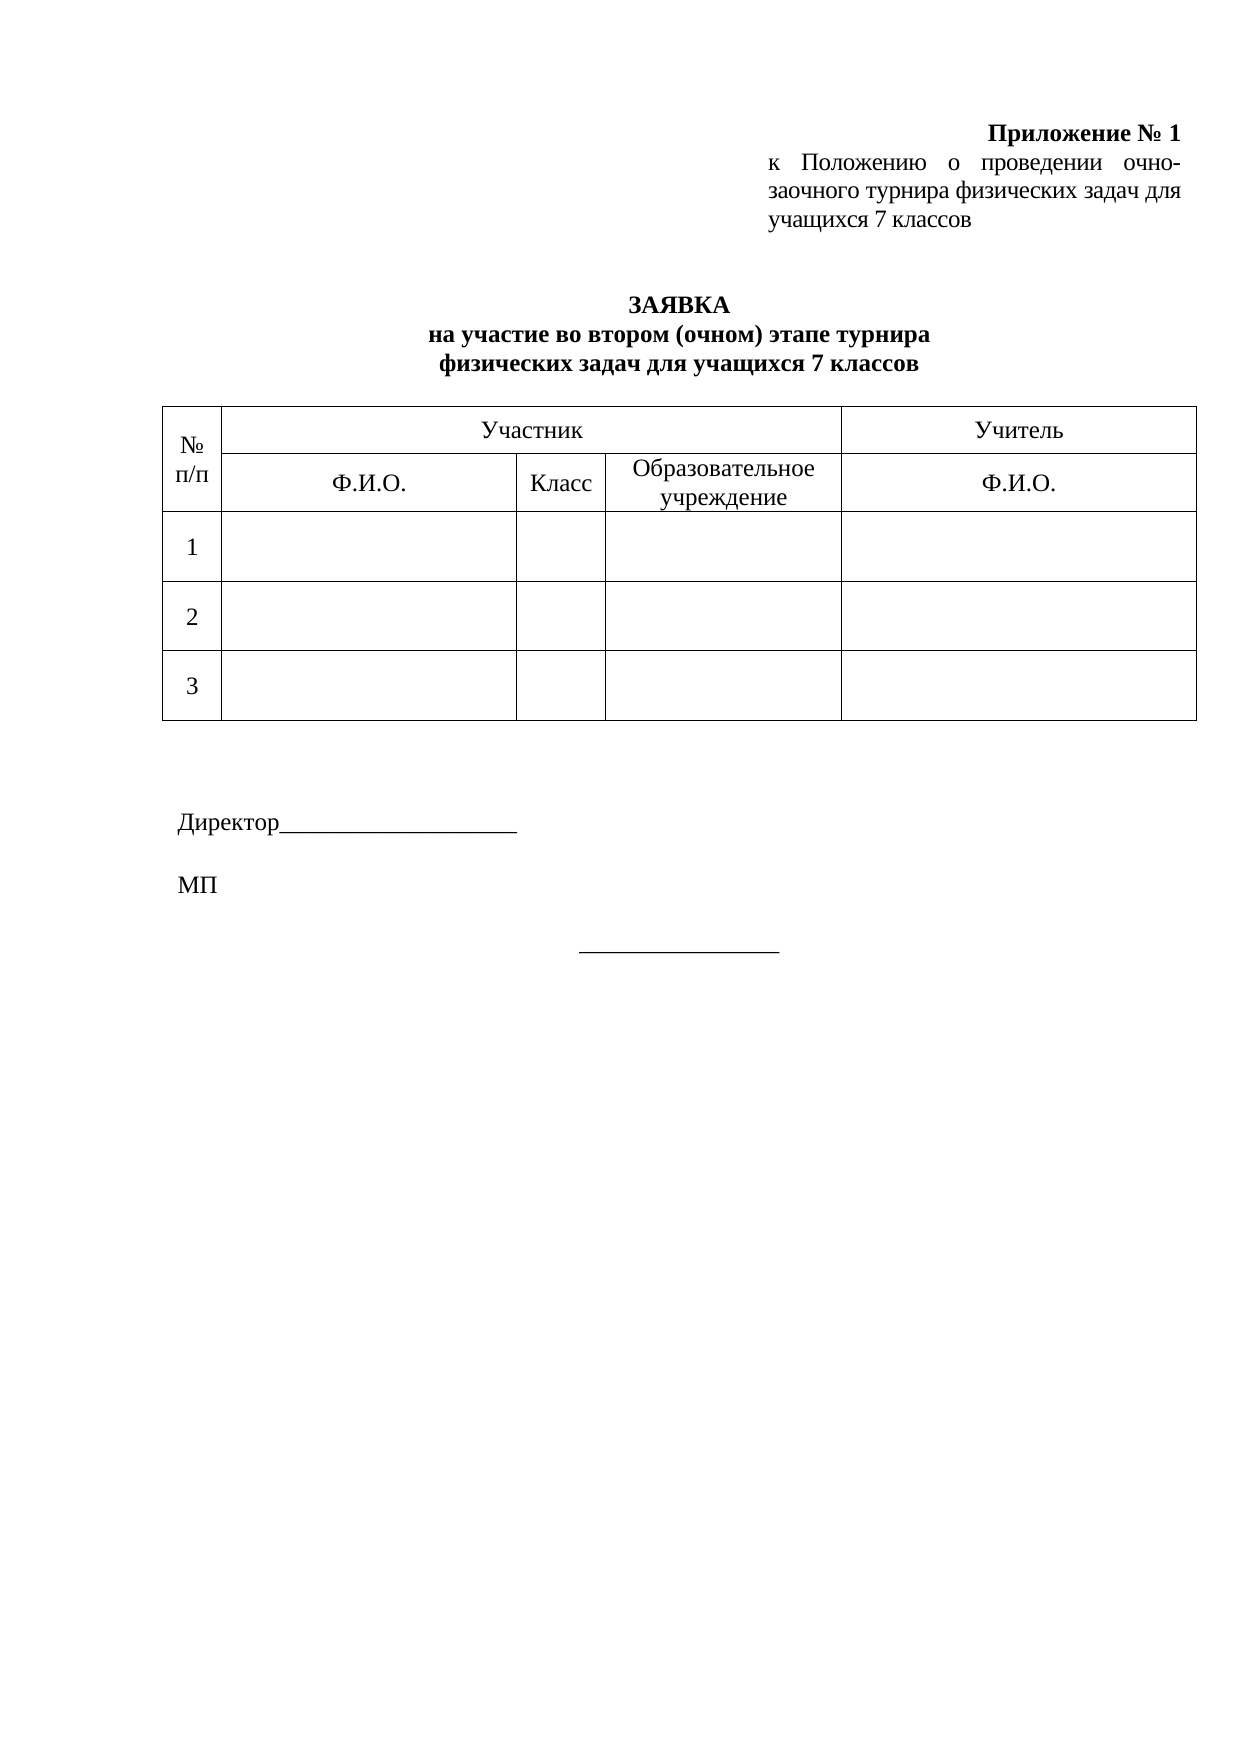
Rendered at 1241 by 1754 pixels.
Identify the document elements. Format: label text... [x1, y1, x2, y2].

table_cell [606, 582, 841, 650]
table_cell Ф.И.О. [222, 454, 516, 511]
table_cell [222, 582, 516, 650]
table_cell Класс [517, 454, 605, 511]
table_cell 3 [163, 651, 221, 720]
text на участие во втором (очном) этапе турнира [177, 319, 1181, 348]
table_header Участник [222, 407, 841, 452]
table_cell [842, 582, 1196, 650]
text физических задач для учащихся 7 классов [177, 348, 1181, 377]
text Директор___________________ [177, 807, 1181, 836]
table_cell 2 [163, 582, 221, 650]
text Приложение № 1 [177, 118, 1181, 147]
text ________________ [177, 927, 1181, 956]
table_cell Образовательное учреждение [606, 454, 841, 511]
table_cell [222, 651, 516, 720]
text МП [177, 870, 1181, 898]
text ЗАЯВКА [177, 291, 1181, 319]
table_header Учитель [842, 407, 1196, 452]
table_cell [517, 582, 605, 650]
table_header № п/п [163, 407, 221, 511]
table_cell [517, 651, 605, 720]
table_cell 1 [163, 512, 221, 581]
text к Положению о проведении очно-заочного турнира физических задач для учащихся 7 классов [768, 147, 1181, 233]
table_cell [842, 651, 1196, 720]
table_cell [606, 512, 841, 581]
table_cell [517, 512, 605, 581]
table_cell [222, 512, 516, 581]
table_cell [842, 512, 1196, 581]
table_cell Ф.И.О. [842, 454, 1196, 511]
table_cell [606, 651, 841, 720]
